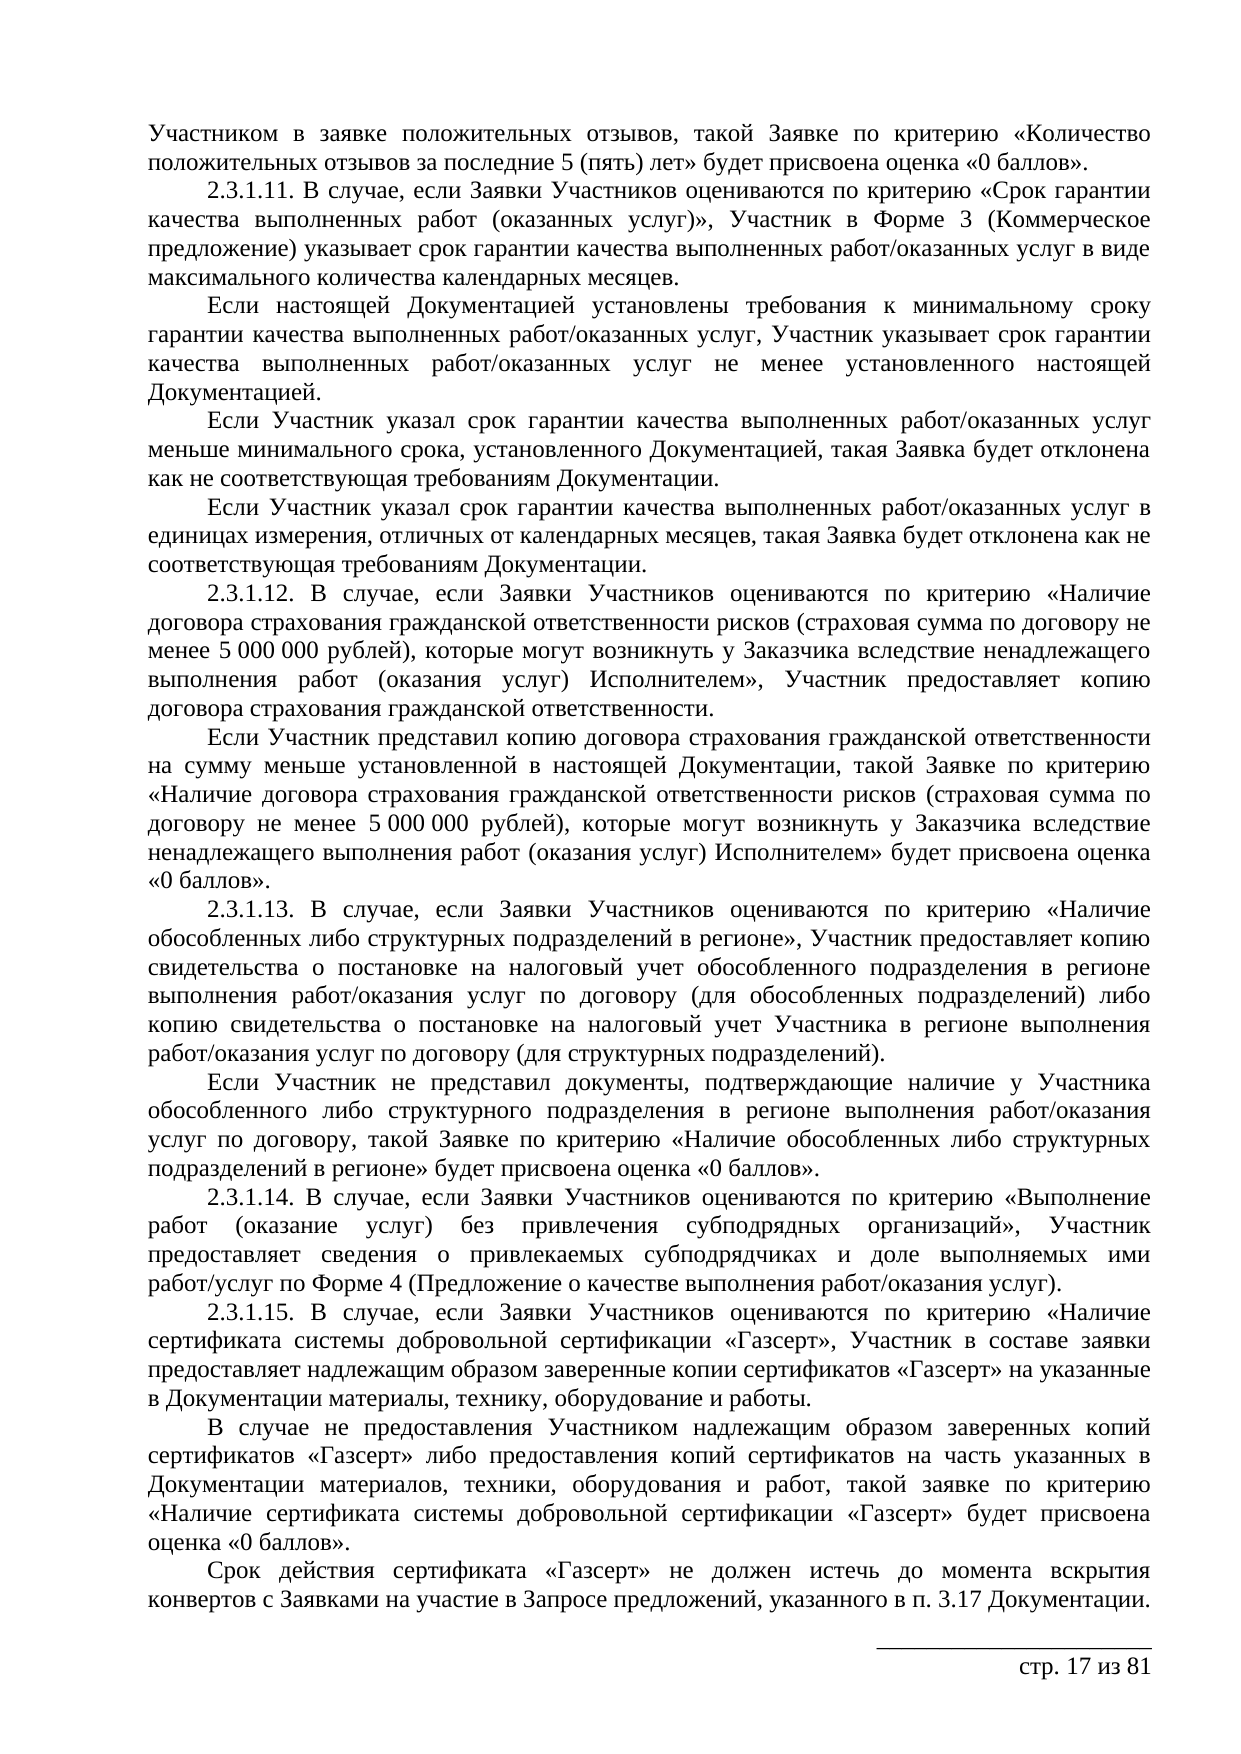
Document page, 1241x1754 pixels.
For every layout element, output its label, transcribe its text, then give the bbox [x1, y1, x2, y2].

text 2.3.1.13. В случае, если Заявки Участников оцениваются по критерию «Наличие обособленных либо структурных подразделений в регионе», Участник предоставляет копию свидетельства о постановке на налоговый учет обособленного подразделения в регионе выполнения работ/оказания услуг по договору (для обособленных подразделений) либо копию свидетельства о постановке на налоговый учет Участника в регионе выполнения работ/оказания услуг по договору (для структурных подразделений). [148, 894, 1152, 1067]
text Если Участник указал срок гарантии качества выполненных работ/оказанных услуг меньше минимального срока, установленного Документацией, такая Заявка будет отклонена как не соответствующая требованиям Документации. [148, 406, 1152, 492]
text 2.3.1.14. В случае, если Заявки Участников оцениваются по критерию «Выполнение работ (оказание услуг) без привлечения субподрядных организаций», Участник предоставляет сведения о привлекаемых субподрядчиках и доле выполняемых ими работ/услуг по Форме 4 (Предложение о качестве выполнения работ/оказания услуг). [148, 1182, 1152, 1297]
text 2.3.1.12. В случае, если Заявки Участников оцениваются по критерию «Наличие договора страхования гражданской ответственности рисков (страховая сумма по договору не менее 5 000 000 рублей), которые могут возникнуть у Заказчика вследствие ненадлежащего выполнения работ (оказания услуг) Исполнителем», Участник предоставляет копию договора страхования гражданской ответственности. [148, 578, 1152, 722]
text Если Участник указал срок гарантии качества выполненных работ/оказанных услуг в единицах измерения, отличных от календарных месяцев, такая Заявка будет отклонена как не соответствующая требованиям Документации. [148, 492, 1152, 578]
text В случае не предоставления Участником надлежащим образом заверенных копий сертификатов «Газсерт» либо предоставления копий сертификатов на часть указанных в Документации материалов, техники, оборудования и работ, такой заявке по критерию «Наличие сертификата системы добровольной сертификации «Газсерт» будет присвоена оценка «0 баллов». [148, 1412, 1152, 1556]
text 2.3.1.11. В случае, если Заявки Участников оцениваются по критерию «Срок гарантии качества выполненных работ (оказанных услуг)», Участник в Форме 3 (Коммерческое предложение) указывает срок гарантии качества выполненных работ/оказанных услуг в виде максимального количества календарных месяцев. [148, 176, 1152, 291]
text Срок действия сертификата «Газсерт» не должен истечь до момента вскрытия конвертов с Заявками на участие в Запросе предложений, указанного в п. 3.17 Документации. [148, 1556, 1152, 1613]
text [148, 118, 1152, 176]
text Если Участник представил копию договора страхования гражданской ответственности на сумму меньше установленной в настоящей Документации, такой Заявке по критерию «Наличие договора страхования гражданской ответственности рисков (страховая сумма по договору не менее 5 000 000 рублей), которые могут возникнуть у Заказчика вследствие ненадлежащего выполнения работ (оказания услуг) Исполнителем» будет присвоена оценка «0 баллов». [148, 722, 1152, 894]
text Если настоящей Документацией установлены требования к минимальному сроку гарантии качества выполненных работ/оказанных услуг, Участник указывает срок гарантии качества выполненных работ/оказанных услуг не менее установленного настоящей Документацией. [148, 291, 1152, 406]
text 2.3.1.15. В случае, если Заявки Участников оцениваются по критерию «Наличие сертификата системы добровольной сертификации «Газсерт», Участник в составе заявки предоставляет надлежащим образом заверенные копии сертификатов «Газсерт» на указанные в Документации материалы, технику, оборудование и работы. [148, 1297, 1152, 1412]
text Если Участник не представил документы, подтверждающие наличие у Участника обособленного либо структурного подразделения в регионе выполнения работ/оказания услуг по договору, такой Заявке по критерию «Наличие обособленных либо структурных подразделений в регионе» будет присвоена оценка «0 баллов». [148, 1067, 1152, 1182]
